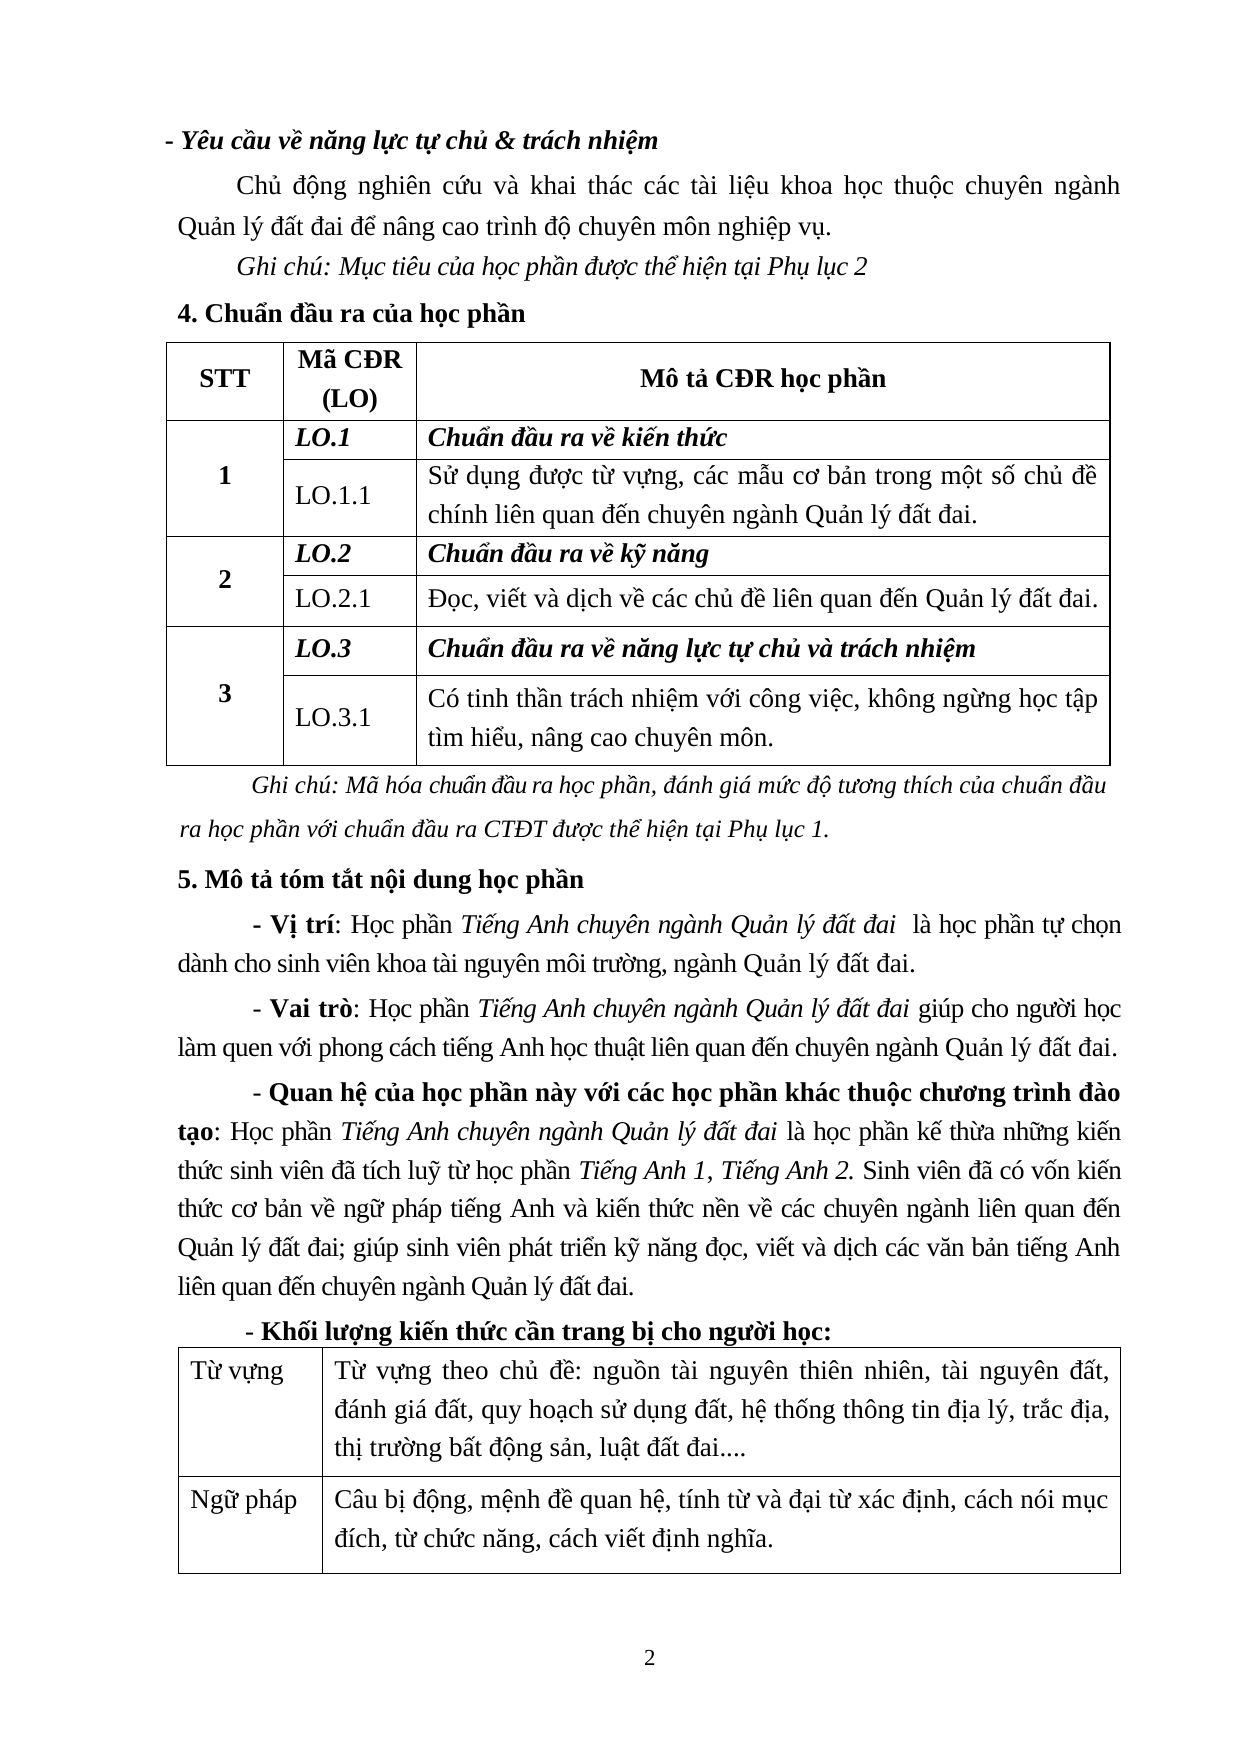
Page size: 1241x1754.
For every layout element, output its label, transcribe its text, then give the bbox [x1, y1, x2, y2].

table_header Từ vựng [179, 1348, 322, 1476]
table_cell Chuẩn đầu ra về kỹ năng [417, 537, 1109, 575]
subtitle Ghi chú: Mã hóa chuẩn đầu ra học phần, đánh giá mức độ tương thích của chuẩn đầu ra học phần với chuẩn đầu ra CTĐT được thể hiện tại Phụ lục 1. [179, 771, 1122, 842]
table_header Từ vựng theo chủ đề: nguồn tài nguyên thiên nhiên, tài nguyên đất, đánh giá đất, quy hoạch sử dụng đất, hệ thống thông tin địa lý, trắc địa, thị trường bất động sản, luật đất đai.... [323, 1348, 1120, 1476]
table_cell Đọc, viết và dịch về các chủ đề liên quan đến Quản lý đất đai. [417, 576, 1109, 626]
table_cell Chuẩn đầu ra về năng lực tự chủ và trách nhiệm [417, 627, 1109, 674]
text 5. Mô tả tóm tắt nội dung học phần [177, 863, 1122, 894]
table_header Mã CĐR (LO) [284, 343, 416, 420]
text - Quan hệ của học phần này với các học phần khác thuộc chương trình đào tạo: Học phần Tiếng Anh chuyên ngành Quản lý đất đai là học phần kế thừa những kiến thức sinh viên đã tích luỹ từ học phần Tiếng Anh 1, Tiếng Anh 2. Sinh viên đã có vốn kiến thức cơ bản về ngữ pháp tiếng Anh và kiến thức nền về các chuyên ngành liên quan đến Quản lý đất đai; giúp sinh viên phát triển kỹ năng đọc, viết và dịch các văn bản tiếng Anh liên quan đến chuyên ngành Quản lý đất đai. [177, 1076, 1122, 1301]
text 4. Chuẩn đầu ra của học phần [177, 297, 1122, 328]
text - Vị trí: Học phần Tiếng Anh chuyên ngành Quản lý đất đai là học phần tự chọn dành cho sinh viên khoa tài nguyên môi trường, ngành Quản lý đất đai. [177, 908, 1122, 978]
table_cell Sử dụng được từ vựng, các mẫu cơ bản trong một số chủ đề chính liên quan đến chuyên ngành Quản lý đất đai. [417, 460, 1109, 536]
table_cell LO.2 [284, 537, 416, 575]
text Ghi chú: Mục tiêu của học phần được thể hiện tại Phụ lục 2 [177, 250, 1122, 281]
table_cell LO.2.1 [284, 576, 416, 626]
table_cell 3 [167, 627, 283, 764]
table_cell Ngữ pháp [179, 1477, 322, 1573]
text - Yêu cầu về năng lực tự chủ & trách nhiệm [164, 124, 1122, 156]
table_cell Chuẩn đầu ra về kiến thức [417, 421, 1109, 458]
table_header STT [167, 343, 283, 420]
text - Vai trò: Học phần Tiếng Anh chuyên ngành Quản lý đất đai giúp cho người học làm quen với phong cách tiếng Anh học thuật liên quan đến chuyên ngành Quản lý đất đai. [177, 992, 1122, 1062]
table_cell Có tinh thần trách nhiệm với công việc, không ngừng học tập tìm hiểu, nâng cao chuyên môn. [417, 676, 1109, 764]
table_cell Câu bị động, mệnh đề quan hệ, tính từ và đại từ xác định, cách nói mục đích, từ chức năng, cách viết định nghĩa. [323, 1477, 1120, 1573]
text Chủ động nghiên cứu và khai thác các tài liệu khoa học thuộc chuyên ngành Quản lý đất đai để nâng cao trình độ chuyên môn nghiệp vụ. [177, 169, 1122, 241]
text - Khối lượng kiến thức cần trang bị cho người học: [177, 1315, 1122, 1347]
table_cell LO.3 [284, 627, 416, 674]
table_cell LO.1.1 [284, 460, 416, 536]
table_cell 1 [167, 421, 283, 536]
table_header Mô tả CĐR học phần [417, 343, 1109, 420]
table_cell LO.1 [284, 421, 416, 458]
table_cell 2 [167, 537, 283, 626]
table_cell LO.3.1 [284, 676, 416, 764]
